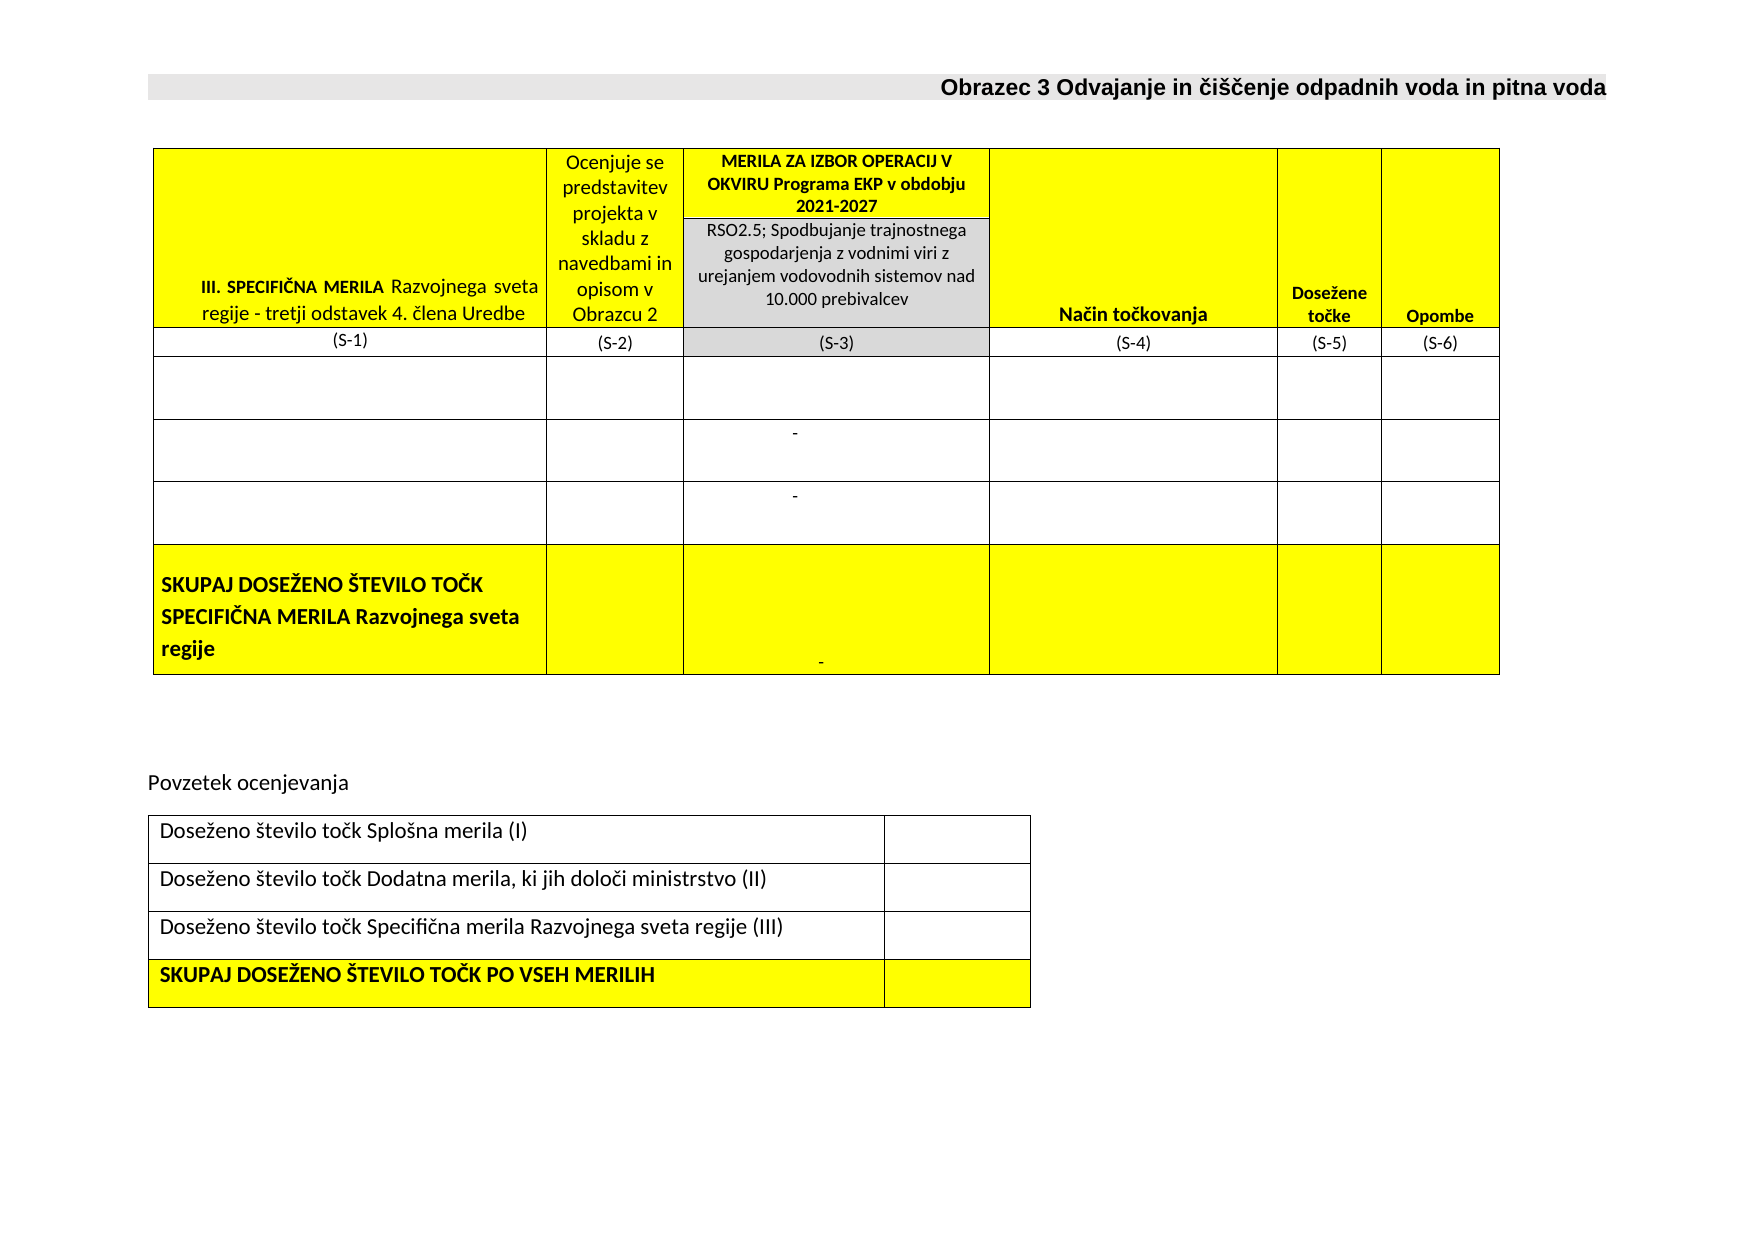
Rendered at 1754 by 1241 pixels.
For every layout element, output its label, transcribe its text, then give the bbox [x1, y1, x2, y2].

table_cell [154, 357, 546, 418]
table_header Način točkovanja [990, 149, 1277, 327]
table_cell (S-2) [547, 328, 683, 356]
table_cell [154, 420, 546, 481]
table_cell [885, 912, 1030, 959]
table_cell [1278, 545, 1381, 674]
table_header Dosežene točke [1278, 149, 1381, 327]
table_header Ocenjuje se predstavitev projekta v skladu z navedbami in opisom v Obrazcu 2 [547, 149, 683, 327]
table_cell [990, 545, 1277, 674]
table_cell (S-3) [684, 328, 989, 356]
table_cell [684, 482, 989, 544]
table_header Doseženo število točk Splošna merila (I) [149, 816, 884, 863]
table_cell [684, 545, 989, 674]
table_cell [1278, 420, 1381, 481]
table_cell SKUPAJ DOSEŽENO ŠTEVILO TOČK SPECIFIČNA MERILA Razvojnega sveta regije [154, 545, 546, 674]
table_cell [154, 482, 546, 544]
text Povzetek ocenjevanja [148, 768, 1606, 796]
table_cell [547, 420, 683, 481]
table_cell [1278, 482, 1381, 544]
table_cell [547, 545, 683, 674]
table_cell [885, 960, 1030, 1007]
table_cell (S-4) [990, 328, 1277, 356]
table_cell (S-5) [1278, 328, 1381, 356]
table_cell [1382, 545, 1499, 674]
table_cell [990, 357, 1277, 418]
table_cell Doseženo število točk Specifična merila Razvojnega sveta regije (III) [149, 912, 884, 959]
table_cell [885, 864, 1030, 911]
table_cell [1382, 482, 1499, 544]
table_cell Doseženo število točk Dodatna merila, ki jih določi ministrstvo (II) [149, 864, 884, 911]
table_cell [1382, 357, 1499, 418]
table_cell [684, 357, 989, 418]
table_cell [547, 357, 683, 418]
table_header Opombe [1382, 149, 1499, 327]
table_header III. SPECIFIČNA MERILA Razvojnega sveta regije - tretji odstavek 4. člena Uredbe [154, 149, 546, 327]
table_cell RSO2.5; Spodbujanje trajnostnega gospodarjenja z vodnimi viri z urejanjem vodovodnih sistemov nad 10.000 prebivalcev [684, 219, 989, 327]
table_header MERILA ZA IZBOR OPERACIJ V OKVIRU Programa EKP v obdobju 2021-2027 [684, 149, 989, 217]
table_cell [990, 482, 1277, 544]
table_cell [684, 420, 989, 481]
table_cell (S-1) [154, 328, 546, 356]
table_cell (S-6) [1382, 328, 1499, 356]
table_cell [1382, 420, 1499, 481]
table_header [885, 816, 1030, 863]
table_cell [547, 482, 683, 544]
table_cell [990, 420, 1277, 481]
table_cell SKUPAJ DOSEŽENO ŠTEVILO TOČK PO VSEH MERILIH [149, 960, 884, 1007]
table_cell [1278, 357, 1381, 418]
